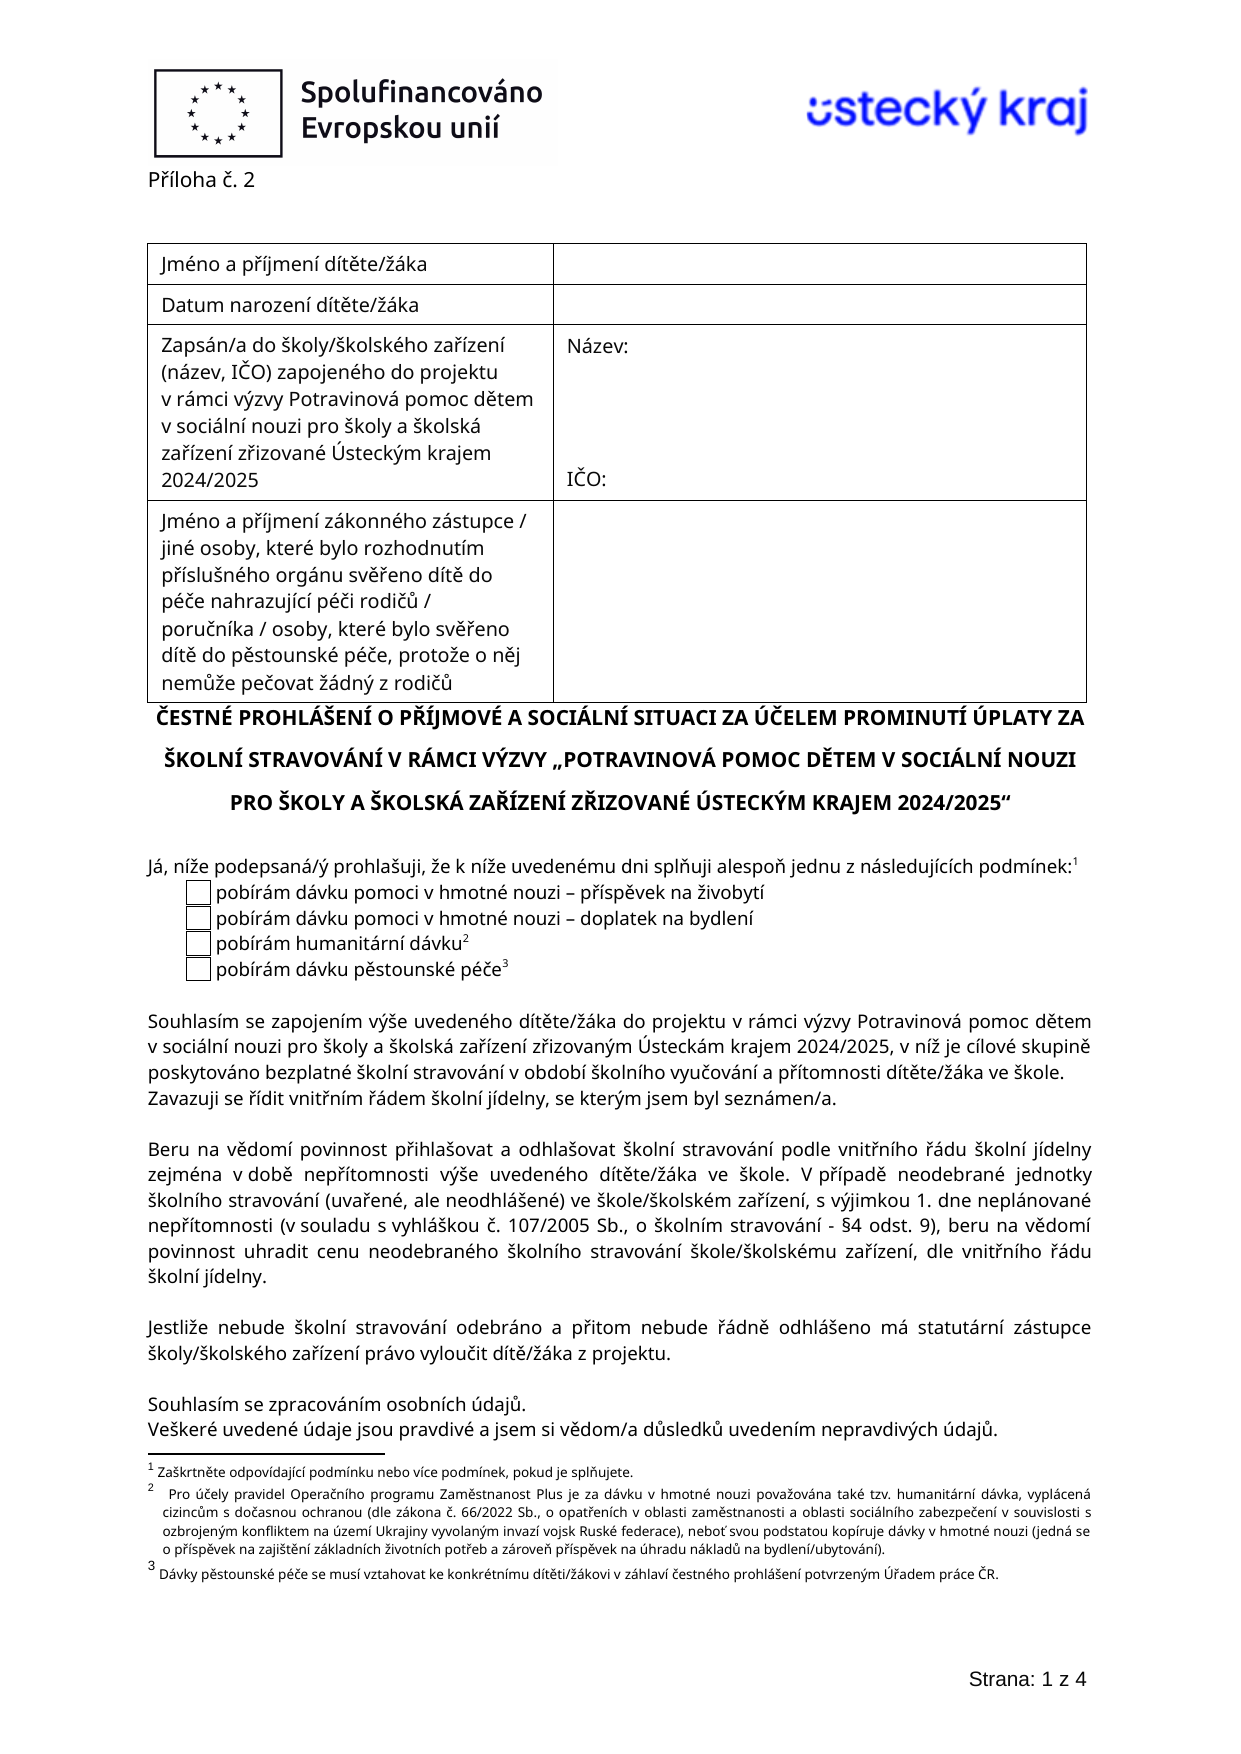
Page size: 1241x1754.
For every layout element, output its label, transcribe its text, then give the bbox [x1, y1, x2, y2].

text pobírám dávku pomoci v hmotné nouzi – doplatek na bydlení [185, 905, 1092, 930]
picture [806, 64, 1088, 157]
picture [147, 59, 558, 166]
table_cell Datum narození dítěte/žáka [148, 285, 553, 324]
text Zavazuji se řídit vnitřním řádem školní jídelny, se kterým jsem byl seznámen/a. [148, 1085, 1092, 1110]
table_cell [554, 501, 1086, 702]
table_header [554, 244, 1086, 284]
text Beru na vědomí povinnost přihlašovat a odhlašovat školní stravování podle vnitřního řádu školní jídelny zejména v době nepřítomnosti výše uvedeného dítěte/žáka ve škole. V případě neodebrané jednotky školního stravování (uvařené, ale neodhlášené) ve škole/školském zařízení, s výjimkou 1. dne neplánované nepřítomnosti (v souladu s vyhláškou č. 107/2005 Sb., o školním stravování - §4 odst. 9), beru na vědomí povinnost uhradit cenu neodebraného školního stravování škole/školskému zařízení, dle vnitřního řádu školní jídelny. [148, 1136, 1092, 1289]
text pobírám dávku pěstounské péče [185, 956, 1092, 981]
text Souhlasím se zpracováním osobních údajů. [148, 1391, 1092, 1417]
table_cell [554, 285, 1086, 324]
table_cell Zapsán/a do školy/školského zařízení (název, IČO) zapojeného do projektu v rámci výzvy Potravinová pomoc dětem v sociální nouzi pro školy a školská zařízení zřizované Ústeckým krajem 2024/2025 [148, 325, 553, 499]
table_header Jméno a příjmení dítěte/žáka [148, 244, 553, 284]
text Já, níže podepsaná/ý prohlašuji, že k níže uvedenému dni splňuji alespoň jednu z následujících podmínek: [148, 854, 1092, 879]
text ČESTNÉ prohlášení o příjmové a sociální situaci za účelem prominutí úplaty za školní stravování v rámci Výzvy „Potravinová pomoc dětem v sociální nouzi pro školy a školská zařízení zřizované Ústeckým krajem 2024/2025“ [148, 703, 1092, 817]
text pobírám humanitární dávku [185, 930, 1092, 956]
text Jestliže nebude školní stravování odebráno a přitom nebude řádně odhlášeno má statutární zástupce školy/školského zařízení právo vyloučit dítě/žáka z projektu. [148, 1314, 1092, 1366]
text Veškeré uvedené údaje jsou pravdivé a jsem si vědom/a důsledků uvedením nepravdivých údajů. [148, 1417, 1092, 1442]
text Souhlasím se zapojením výše uvedeného dítěte/žáka do projektu v rámci výzvy Potravinová pomoc dětem v sociální nouzi pro školy a školská zařízení zřizovaným Ústeckám krajem 2024/2025, v níž je cílové skupině poskytováno bezplatné školní stravování v období školního vyučování a přítomnosti dítěte/žáka ve škole. [148, 1008, 1092, 1085]
text pobírám dávku pomoci v hmotné nouzi – příspěvek na živobytí [185, 879, 1092, 905]
table_cell Jméno a příjmení zákonného zástupce / jiné osoby, které bylo rozhodnutím příslušného orgánu svěřeno dítě do péče nahrazující péči rodičů / poručníka / osoby, které bylo svěřeno dítě do pěstounské péče, protože o něj nemůže pečovat žádný z rodičů [148, 501, 553, 702]
table_cell Název: IČO: [554, 325, 1086, 499]
